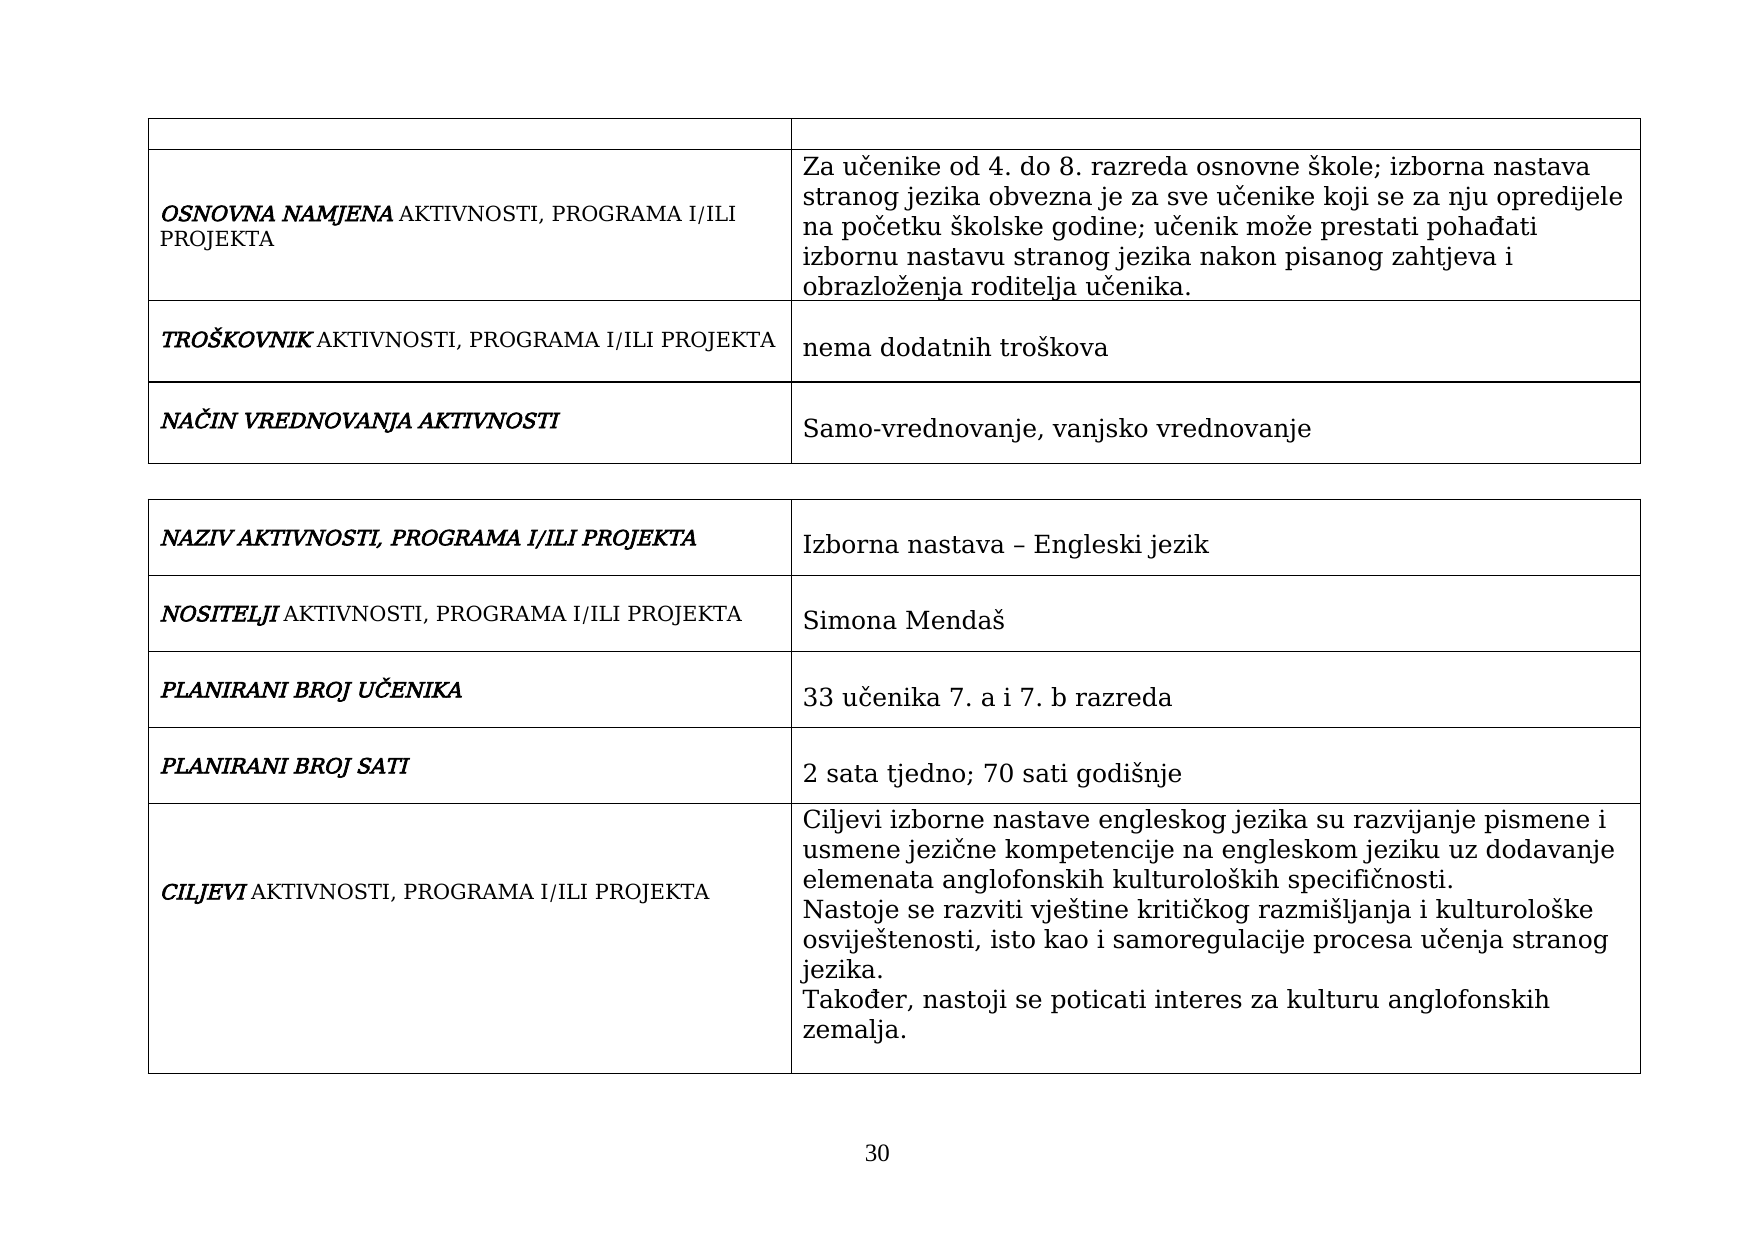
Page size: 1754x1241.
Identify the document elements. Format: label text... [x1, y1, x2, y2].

table_header NAZIV AKTIVNOSTI, PROGRAMA I/ILI PROJEKTA [149, 500, 791, 574]
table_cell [792, 119, 1640, 149]
table_cell PLANIRANI BROJ UČENIKA [149, 652, 791, 727]
table_cell NAČIN VREDNOVANJA AKTIVNOSTI [149, 383, 791, 462]
table_cell PLANIRANI BROJ SATI [149, 728, 791, 803]
table_cell 2 sata tjedno; 70 sati godišnje [792, 728, 1640, 803]
table_cell nema dodatnih troškova [792, 301, 1640, 381]
table_cell CILJEVI AKTIVNOSTI, PROGRAMA I/ILI PROJEKTA [149, 804, 791, 1072]
table_cell NOSITELJI AKTIVNOSTI, PROGRAMA I/ILI PROJEKTA [149, 576, 791, 651]
table_cell Samo-vrednovanje, vanjsko vrednovanje [792, 383, 1640, 462]
table_cell 33 učenika 7. a i 7. b razreda [792, 652, 1640, 727]
table_cell Simona Mendaš [792, 576, 1640, 651]
table_cell OSNOVNA NAMJENA AKTIVNOSTI, PROGRAMA I/ILI PROJEKTA [149, 150, 791, 300]
table_cell Za učenike od 4. do 8. razreda osnovne škole; izborna nastava stranog jezika obvezna je za sve učenike koji se za nju opredijele na početku školske godine; učenik može prestati pohađati izbornu nastavu stranog jezika nakon pisanog zahtjeva i obrazloženja roditelja učenika. [792, 150, 1640, 300]
table_cell Ciljevi izborne nastave engleskog jezika su razvijanje pismene i usmene jezične kompetencije na engleskom jeziku uz dodavanje elemenata anglofonskih kulturoloških specifičnosti. Nastoje se razviti vještine kritičkog razmišljanja i kulturološke osviještenosti, isto kao i samoregulacije procesa učenja stranog jezika. Također, nastoji se poticati interes za kulturu anglofonskih zemalja. [792, 804, 1640, 1072]
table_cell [149, 119, 791, 149]
table_cell TROŠKOVNIK AKTIVNOSTI, PROGRAMA I/ILI PROJEKTA [149, 301, 791, 381]
table_header Izborna nastava – Engleski jezik [792, 500, 1640, 574]
